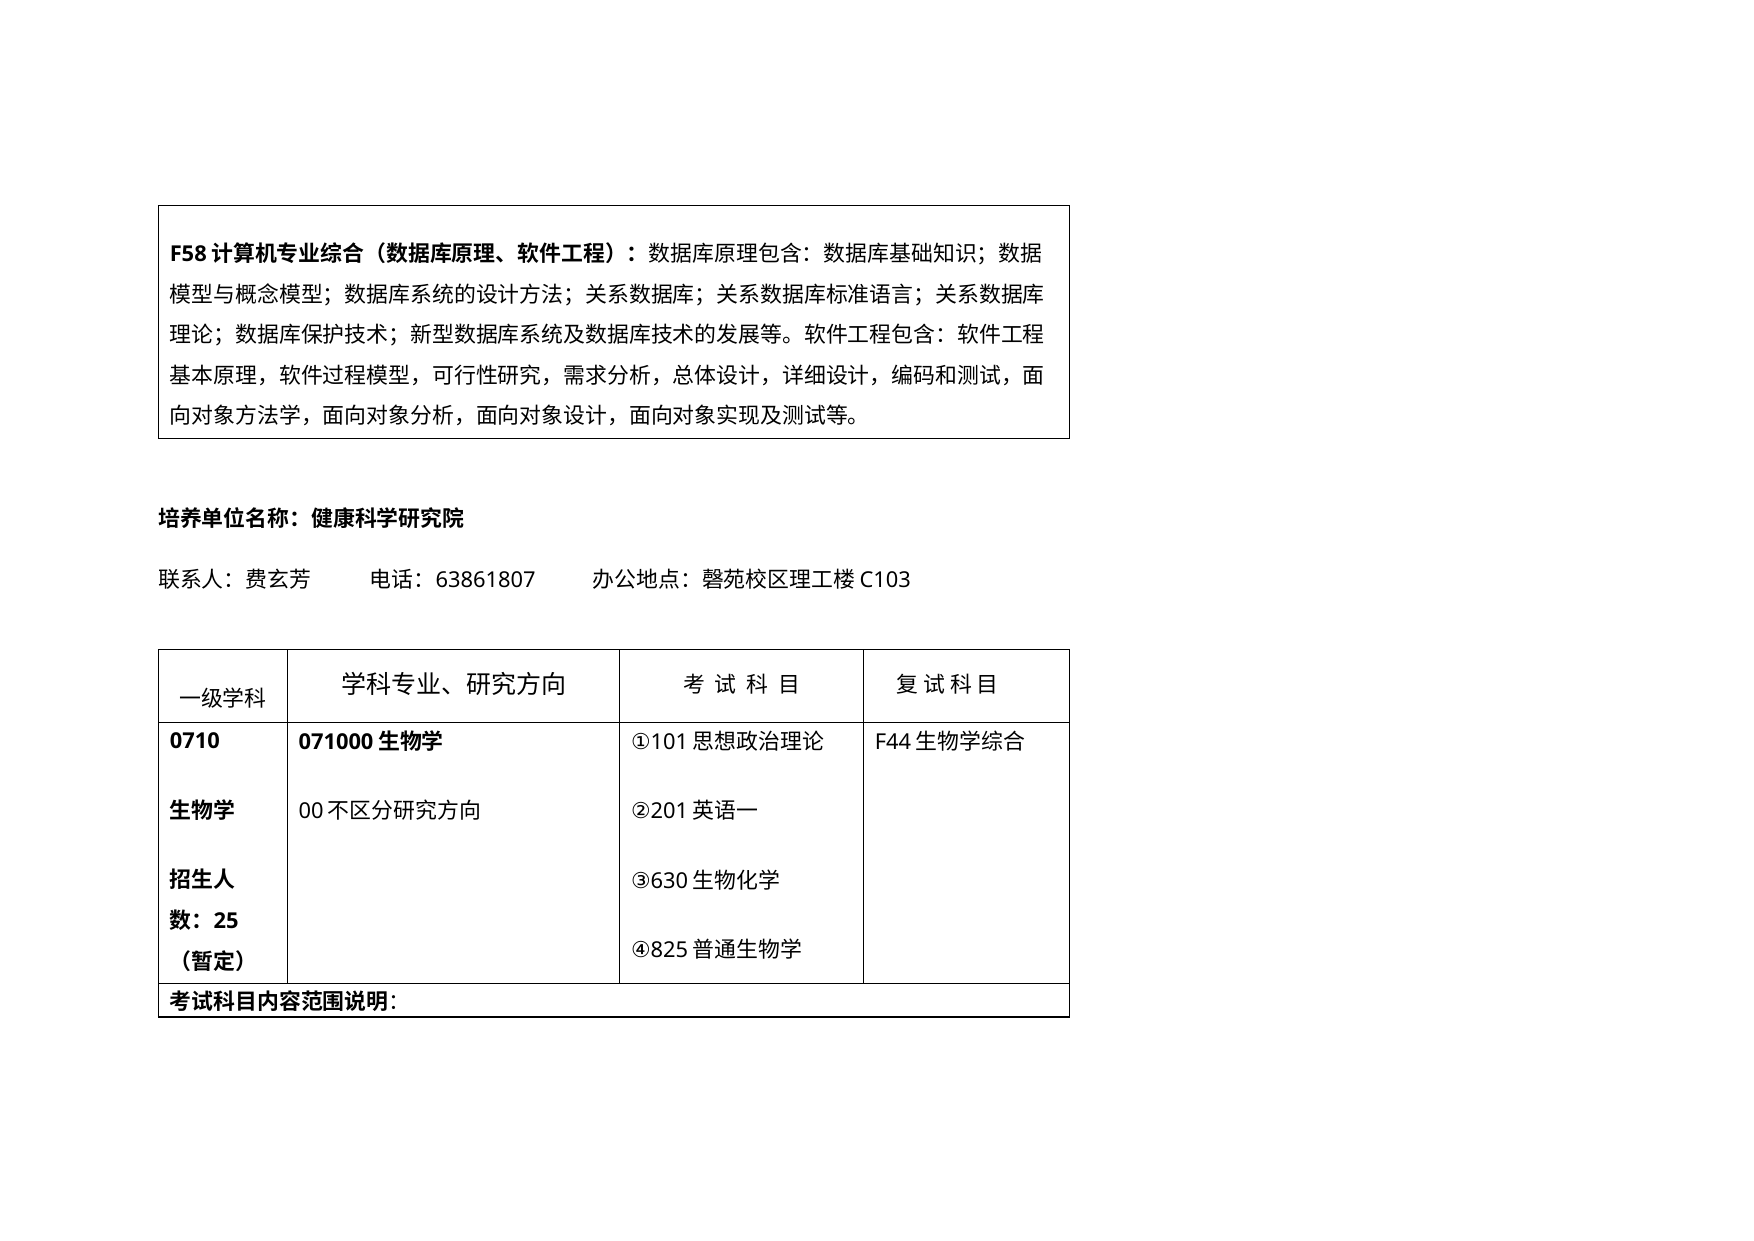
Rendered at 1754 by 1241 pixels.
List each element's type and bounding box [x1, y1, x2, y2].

table_cell [150, 198, 1604, 1025]
